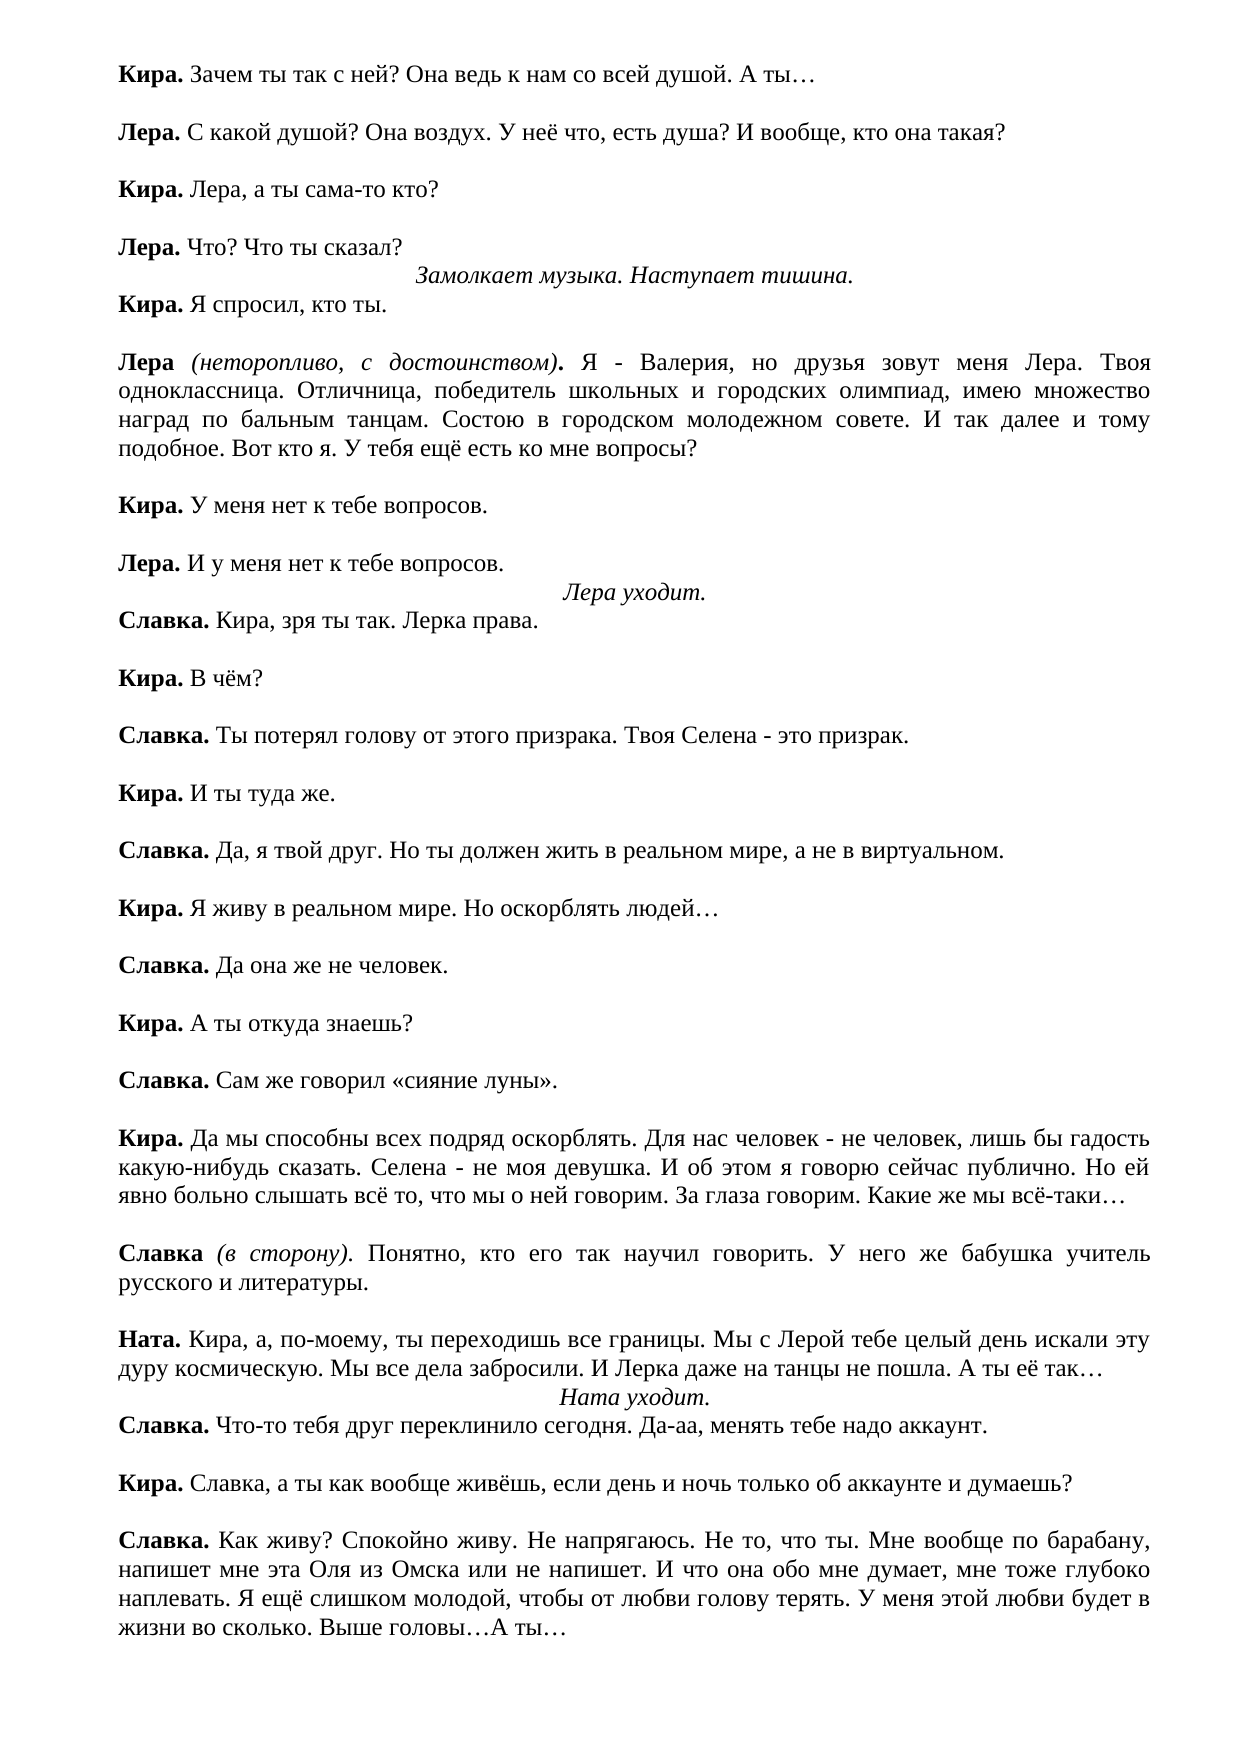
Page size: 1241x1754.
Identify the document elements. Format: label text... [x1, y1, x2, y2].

text Славка (в сторону). Понятно, кто его так научил говорить. У него же бабушка учитель русского и литературы. [118, 1238, 1152, 1295]
text Кира. Я живу в реальном мире. Но оскорблять людей… [118, 893, 1152, 922]
text Кира. Зачем ты так с ней? Она ведь к нам со всей душой. А ты… [118, 59, 1152, 88]
text Славка. Кира, зря ты так. Лерка права. [118, 605, 1152, 634]
text Славка. Да, я твой друг. Но ты должен жить в реальном мире, а не в виртуальном. [118, 835, 1152, 864]
text Лера уходит. [118, 577, 1152, 605]
text Славка. Сам же говорил «сияние луны». [118, 1065, 1152, 1094]
text Лера (неторопливо, с достоинством). Я - Валерия, но друзья зовут меня Лера. Твоя одноклассница. Отличница, победитель школьных и городских олимпиад, имею множество наград по бальным танцам. Состою в городском молодежном совете. И так далее и тому подобное. Вот кто я. У тебя ещё есть ко мне вопросы? [118, 347, 1152, 462]
text Ната уходит. [118, 1382, 1152, 1410]
text Лера. Что? Что ты сказал? [118, 232, 1152, 260]
text Кира. Лера, а ты сама-то кто? [118, 174, 1152, 203]
text Кира. У меня нет к тебе вопросов. [118, 490, 1152, 519]
text Кира. Я спросил, кто ты. [118, 289, 1152, 318]
text Кира. Славка, а ты как вообще живёшь, если день и ночь только об аккаунте и думаешь? [118, 1468, 1152, 1497]
text Славка. Что-то тебя друг переклинило сегодня. Да-аа, менять тебе надо аккаунт. [118, 1410, 1152, 1439]
text Замолкает музыка. Наступает тишина. [118, 260, 1152, 289]
text Славка. Ты потерял голову от этого призрака. Твоя Селена - это призрак. [118, 720, 1152, 749]
text Славка. Как живу? Спокойно живу. Не напрягаюсь. Не то, что ты. Мне вообще по барабану, напишет мне эта Оля из Омска или не напишет. И что она обо мне думает, мне тоже глубоко наплевать. Я ещё слишком молодой, чтобы от любви голову терять. У меня этой любви будет в жизни во сколько. Выше головы…А ты… [118, 1525, 1152, 1640]
text Лера. И у меня нет к тебе вопросов. [118, 548, 1152, 577]
text Лера. С какой душой? Она воздух. У неё что, есть душа? И вообще, кто она такая? [118, 117, 1152, 145]
text Славка. Да она же не человек. [118, 950, 1152, 979]
text Кира. А ты откуда знаешь? [118, 1008, 1152, 1037]
text Кира. В чём? [118, 663, 1152, 692]
text Кира. Да мы способны всех подряд оскорблять. Для нас человек - не человек, лишь бы гадость какую-нибудь сказать. Селена - не моя девушка. И об этом я говорю сейчас публично. Но ей явно больно слышать всё то, что мы о ней говорим. За глаза говорим. Какие же мы всё-таки… [118, 1123, 1152, 1209]
text Кира. И ты туда же. [118, 778, 1152, 807]
text Ната. Кира, а, по-моему, ты переходишь все границы. Мы с Лерой тебе целый день искали эту дуру космическую. Мы все дела забросили. И Лерка даже на танцы не пошла. А ты её так… [118, 1324, 1152, 1382]
